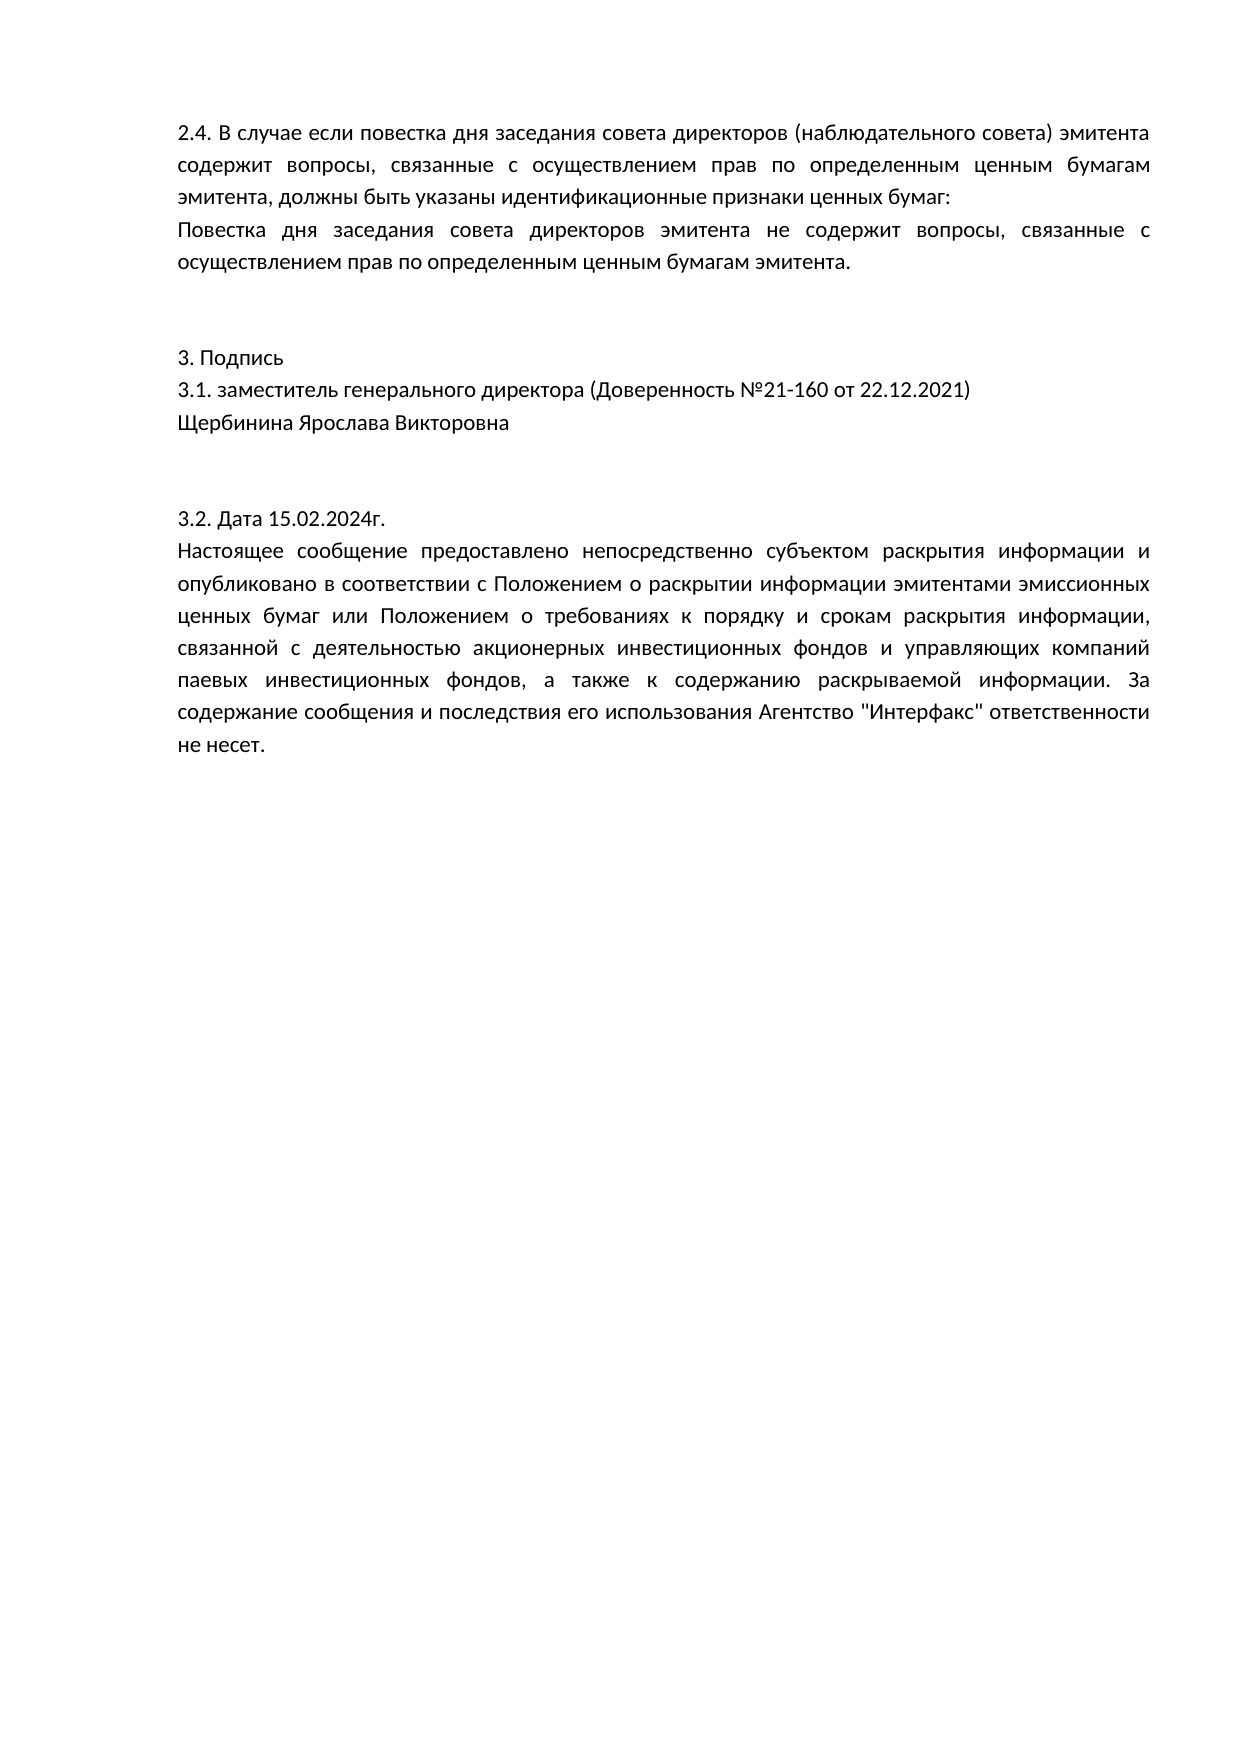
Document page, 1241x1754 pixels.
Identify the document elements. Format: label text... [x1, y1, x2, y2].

text 3. Подпись [177, 343, 1152, 371]
text 3.1. заместитель генерального директора (Доверенность №21-160 от 22.12.2021) [177, 376, 1152, 404]
text Щербинина Ярослава Викторовна [177, 408, 1152, 436]
text 3.2. Дата 15.02.2024г. [177, 504, 1152, 532]
text 2.4. В случае если повестка дня заседания совета директоров (наблюдательного совета) эмитента содержит вопросы, связанные с осуществлением прав по определенным ценным бумагам эмитента, должны быть указаны идентификационные признаки ценных бумаг: [177, 118, 1152, 211]
text Повестка дня заседания совета директоров эмитента не содержит вопросы, связанные с осуществлением прав по определенным ценным бумагам эмитента. [177, 215, 1152, 275]
text Настоящее сообщение предоставлено непосредственно субъектом раскрытия информации и опубликовано в соответствии с Положением о раскрытии информации эмитентами эмиссионных ценных бумаг или Положением о требованиях к порядку и срокам раскрытия информации, связанной с деятельностью акционерных инвестиционных фондов и управляющих компаний паевых инвестиционных фондов, а также к содержанию раскрываемой информации. За содержание сообщения и последствия его использования Агентство "Интерфакс" ответственности не несет. [177, 537, 1152, 758]
